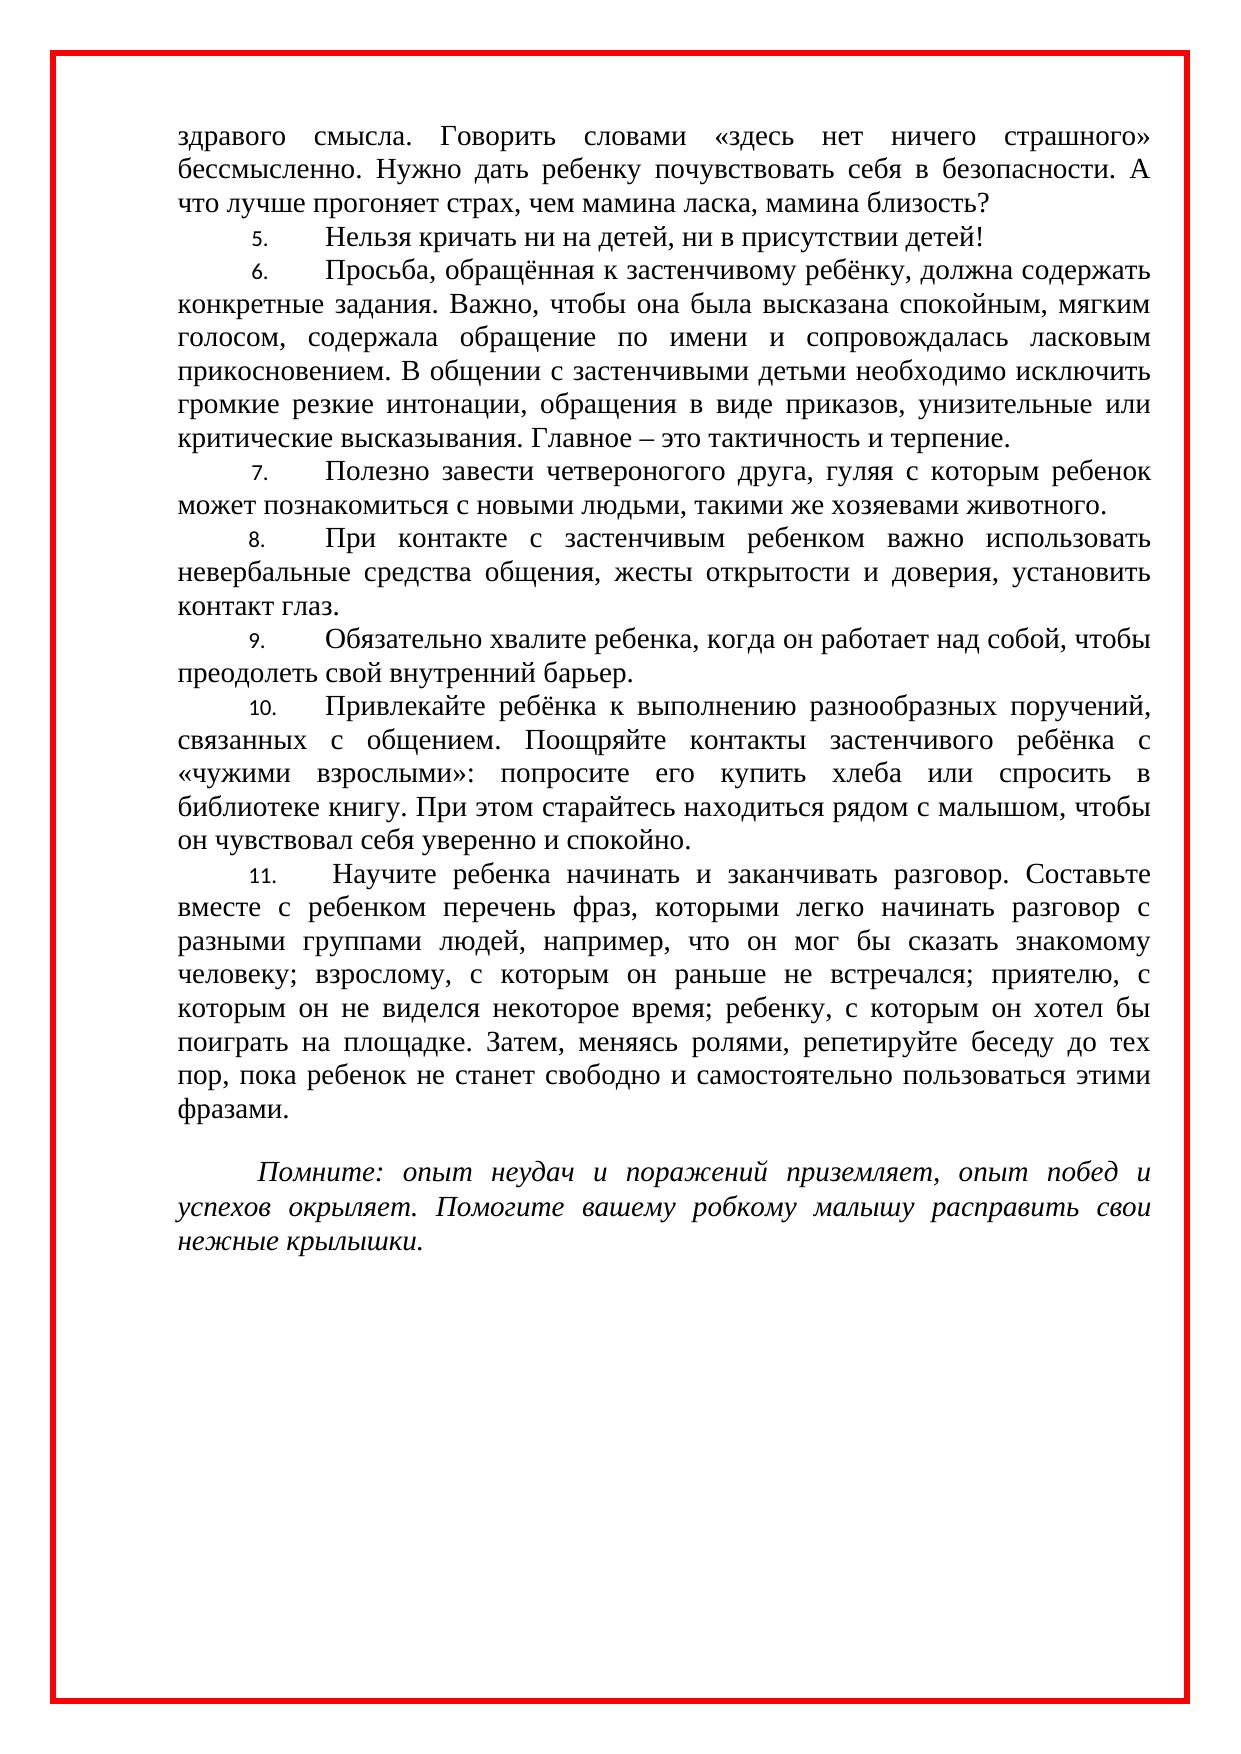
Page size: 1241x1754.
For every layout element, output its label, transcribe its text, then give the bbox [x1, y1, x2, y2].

list При контакте с застенчивым ребенком важно использовать невербальные средства общения, жесты открытости и доверия, установить контакт глаз. [177, 521, 1152, 621]
list Нельзя кричать ни на детей, ни в присутствии детей! [177, 219, 1152, 252]
list Научите ребенка начинать и заканчивать разговор. Составьте вместе с ребенком перечень фраз, которыми легко начинать разговор с разными группами людей, например, что он мог бы сказать знакомому человеку; взрослому, с которым он раньше не встречался; приятелю, с которым он не виделся некоторое время; ребенку, с которым он хотел бы поиграть на площадке. Затем, меняясь ролями, репетируйте беседу до тех пор, пока ребенок не станет свободно и самостоятельно пользоваться этими фразами. [177, 856, 1152, 1124]
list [177, 118, 1152, 219]
list Полезно завести четвероногого друга, гуляя с которым ребенок может познакомиться с новыми людьми, такими же хозяевами животного. [177, 453, 1152, 521]
list Обязательно хвалите ребенка, когда он работает над собой, чтобы преодолеть свой внутренний барьер. [177, 621, 1152, 688]
list Привлекайте ребёнка к выполнению разнообразных поручений, связанных с общением. Поощряйте контакты застенчивого ребёнка с «чужими взрослыми»: попросите его купить хлеба или спросить в библиотеке книгу. При этом старайтесь находиться рядом с малышом, чтобы он чувствовал себя уверенно и спокойно. [177, 688, 1152, 856]
list Просьба, обращённая к застенчивому ребёнку, должна содержать конкретные задания. Важно, чтобы она была высказана спокойным, мягким голосом, содержала обращение по имени и сопровождалась ласковым прикосновением. В общении с застенчивыми детьми необходимо исключить громкие резкие интонации, обращения в виде приказов, унизительные или критические высказывания. Главное – это тактичность и терпение. [177, 252, 1152, 453]
text Помните: опыт неудач и поражений приземляет, опыт побед и успехов окрыляет. Помогите вашему робкому малышу расправить свои нежные крылышки. [177, 1153, 1152, 1256]
